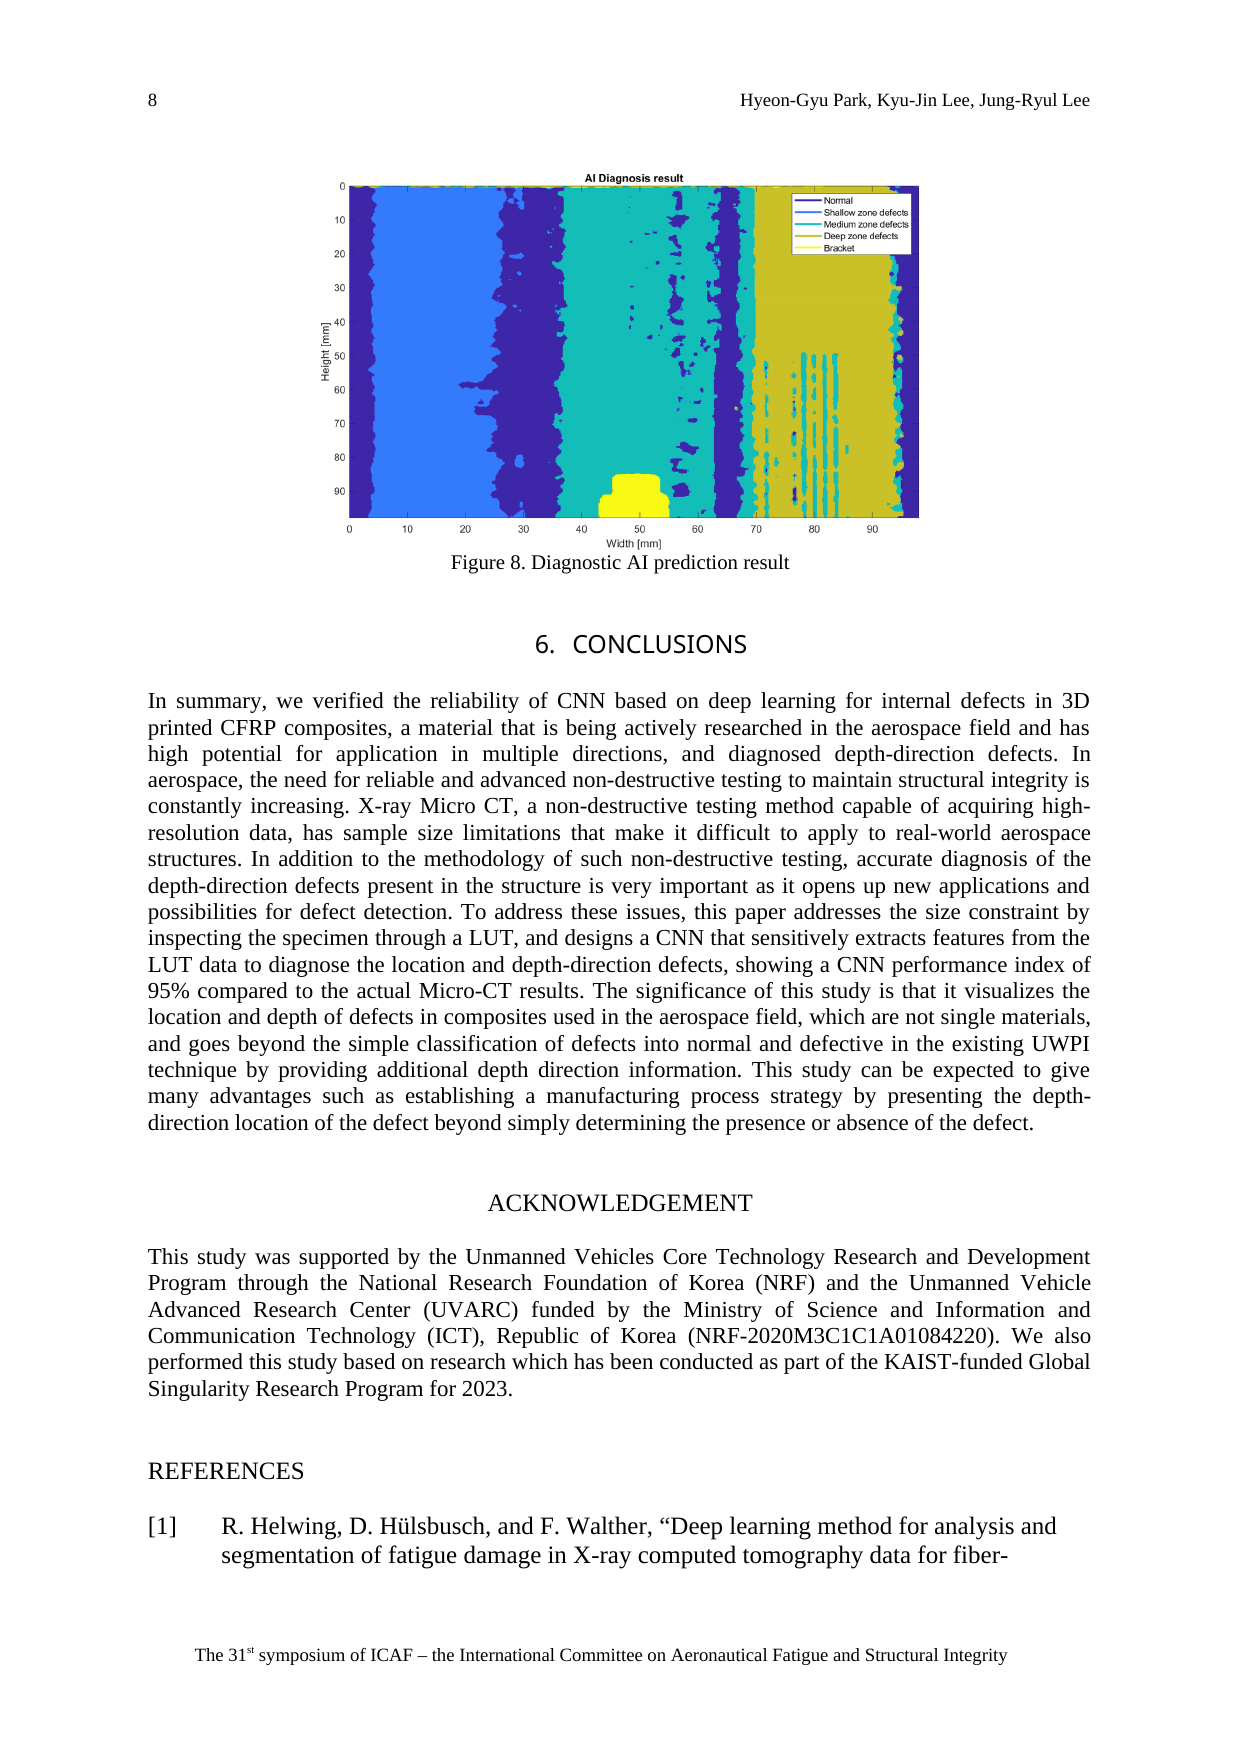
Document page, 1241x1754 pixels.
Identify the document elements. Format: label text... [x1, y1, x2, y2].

list CONCLUSIONS [189, 627, 1092, 661]
text REFERENCES [148, 1456, 1092, 1485]
text In summary, we verified the reliability of CNN based on deep learning for internal defects in 3D printed CFRP composites, a material that is being actively researched in the aerospace field and has high potential for application in multiple directions, and diagnosed depth-direction defects. In aerospace, the need for reliable and advanced non-destructive testing to maintain structural integrity is constantly increasing. X-ray Micro CT, a non-destructive testing method capable of acquiring high-resolution data, has sample size limitations that make it difficult to apply to real-world aerospace structures. In addition to the methodology of such non-destructive testing, accurate diagnosis of the depth-direction defects present in the structure is very important as it opens up new applications and possibilities for defect detection. To address these issues, this paper addresses the size constraint by inspecting the specimen through a LUT, and designs a CNN that sensitively extracts features from the LUT data to diagnose the location and depth-direction defects, showing a CNN performance index of 95% compared to the actual Micro-CT results. The significance of this study is that it visualizes the location and depth of defects in composites used in the aerospace field, which are not single materials, and goes beyond the simple classification of defects into normal and defective in the existing UWPI technique by providing additional depth direction information. This study can be expected to give many advantages such as establishing a manufacturing process strategy by presenting the depth-direction location of the defect beyond simply determining the presence or absence of the defect. [148, 687, 1092, 1135]
text This study was supported by the Unmanned Vehicles Core Technology Research and Development Program through the National Research Foundation of Korea (NRF) and the Unmanned Vehicle Advanced Research Center (UVARC) funded by the Ministry of Science and Information and Communication Technology (ICT), Republic of Korea (NRF-2020M3C1C1A01084220). We also performed this study based on research which has been conducted as part of the KAIST-funded Global Singularity Research Program for 2023. [148, 1243, 1092, 1401]
text ACKNOWLEDGEMENT [148, 1188, 1092, 1217]
picture [320, 174, 920, 550]
text Figure 8. Diagnostic AI prediction result [148, 550, 1092, 574]
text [148, 1511, 1092, 1569]
